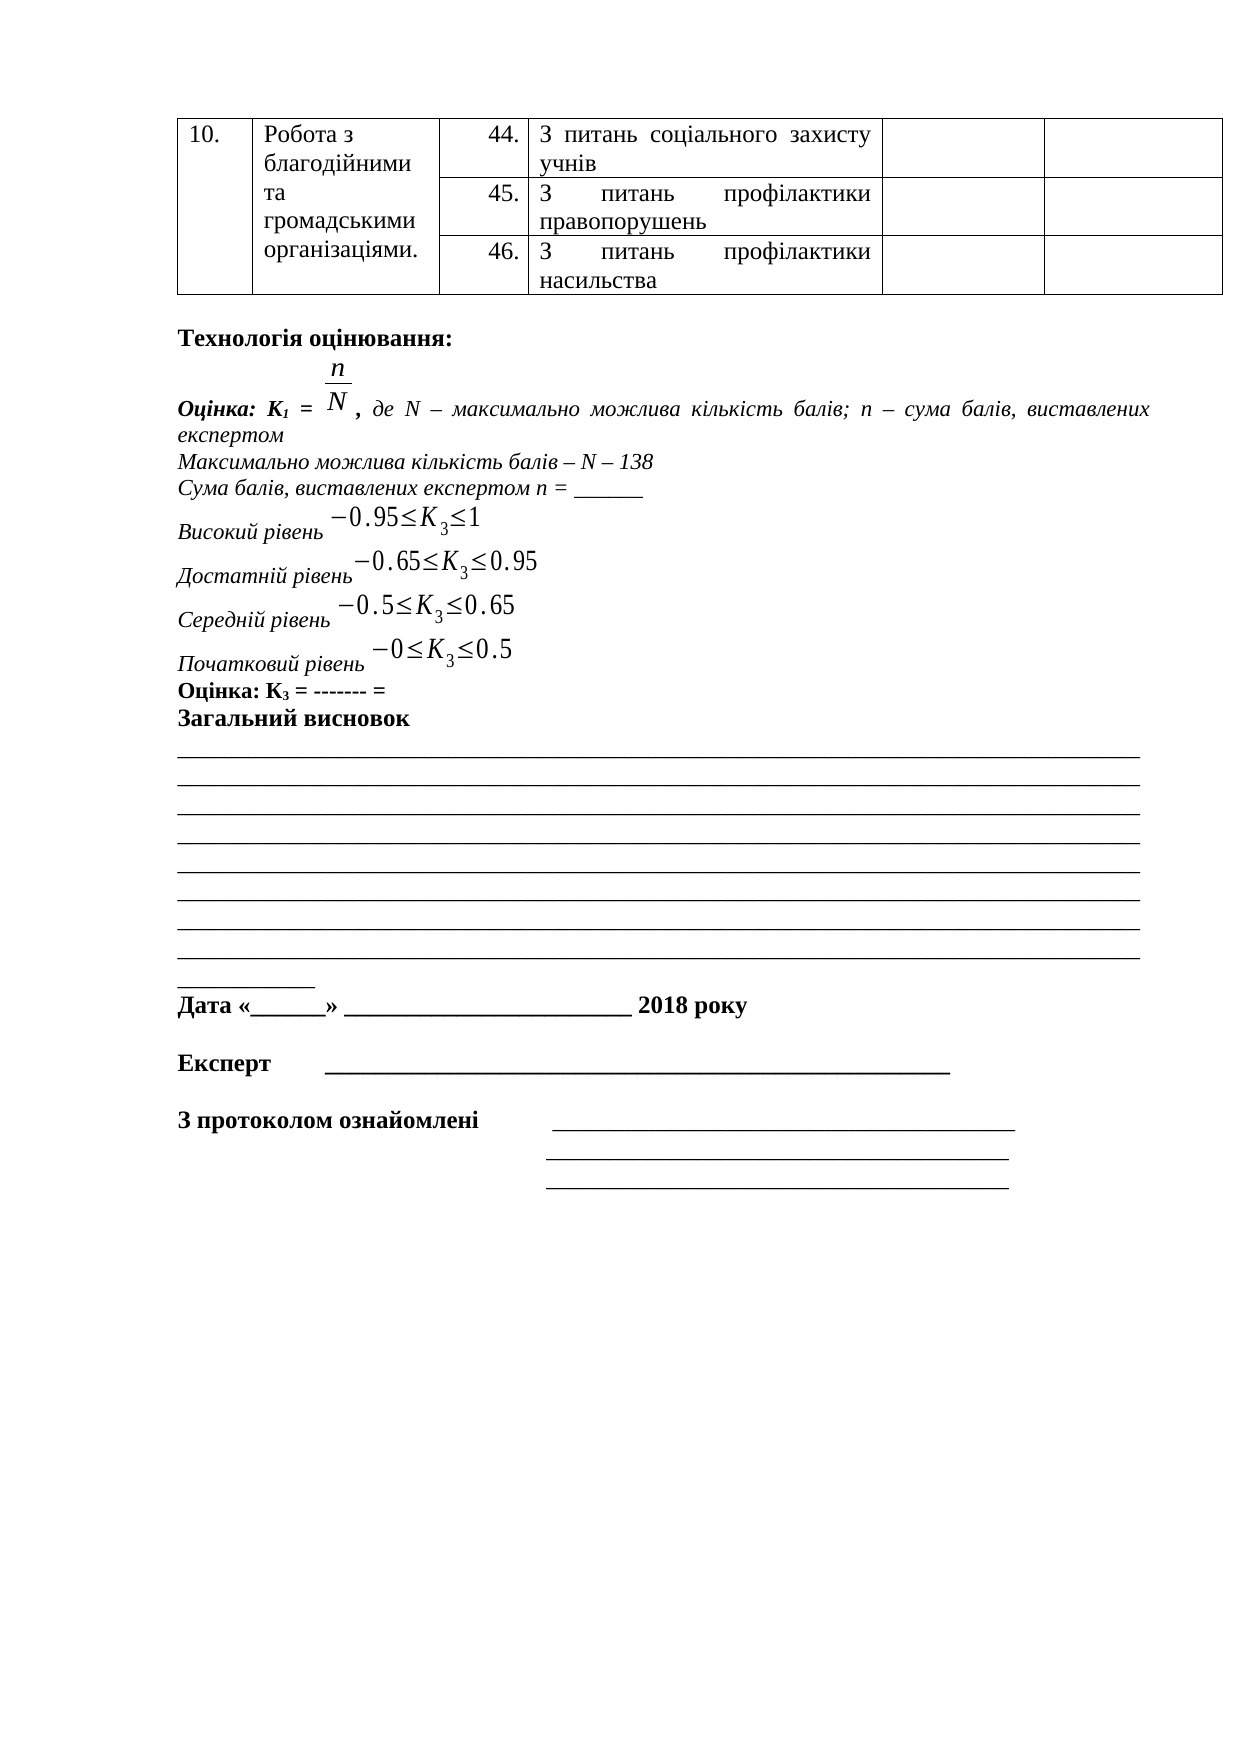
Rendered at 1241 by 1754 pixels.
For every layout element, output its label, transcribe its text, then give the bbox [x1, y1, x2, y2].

text Загальний висновок _______________________________________________________________________________________________________________________________________________________________________________________________________________________________________ [177, 703, 1152, 818]
text Сума балів, виставлених експертом n = ______ [177, 474, 1152, 500]
table_cell З питань профілактики правопорушень [529, 178, 882, 235]
table_cell [883, 119, 1044, 177]
text Технологія оцінювання: [177, 323, 1152, 352]
text Максимально можлива кількість балів – N – 138 [177, 448, 1152, 474]
text Початковий рівень [177, 633, 1152, 677]
text Експерт __________________________________________________ [177, 1048, 1152, 1077]
text З протоколом ознайомлені _____________________________________ [177, 1106, 1152, 1134]
table_cell [883, 178, 1044, 235]
text Оцінка: К3 = ------- = [177, 677, 1152, 703]
table_cell [883, 236, 1044, 294]
text _____________________________________ [177, 1163, 1152, 1192]
table_cell З питань профілактики насильства [529, 236, 882, 294]
text Достатній рівень [177, 544, 1152, 588]
table_cell [1045, 119, 1222, 177]
text Оцінка: К1 = , де N – максимально можлива кількість балів; n – сума балів, виставлених експертом [177, 352, 1152, 448]
table_cell Робота з благодійними та громадськими організаціями. [253, 119, 439, 294]
table_cell [440, 178, 528, 235]
text Дата «______» _______________________ 2018 року [177, 991, 1152, 1019]
text ____________________________________________________________________________________________________________________________________________________________________________________________________________________________________________________________________________________________________________________________________________________________________________________________________________ [177, 818, 1152, 991]
table_cell З питань соціального захисту учнів [529, 119, 882, 177]
table_cell [440, 236, 528, 294]
table_cell [1045, 178, 1222, 235]
text Високий рівень [177, 500, 1152, 544]
table_cell [1045, 236, 1222, 294]
text _____________________________________ [177, 1134, 1152, 1163]
table_cell [440, 119, 528, 177]
table_cell 10. [178, 119, 252, 294]
text Середній рівень [177, 588, 1152, 633]
